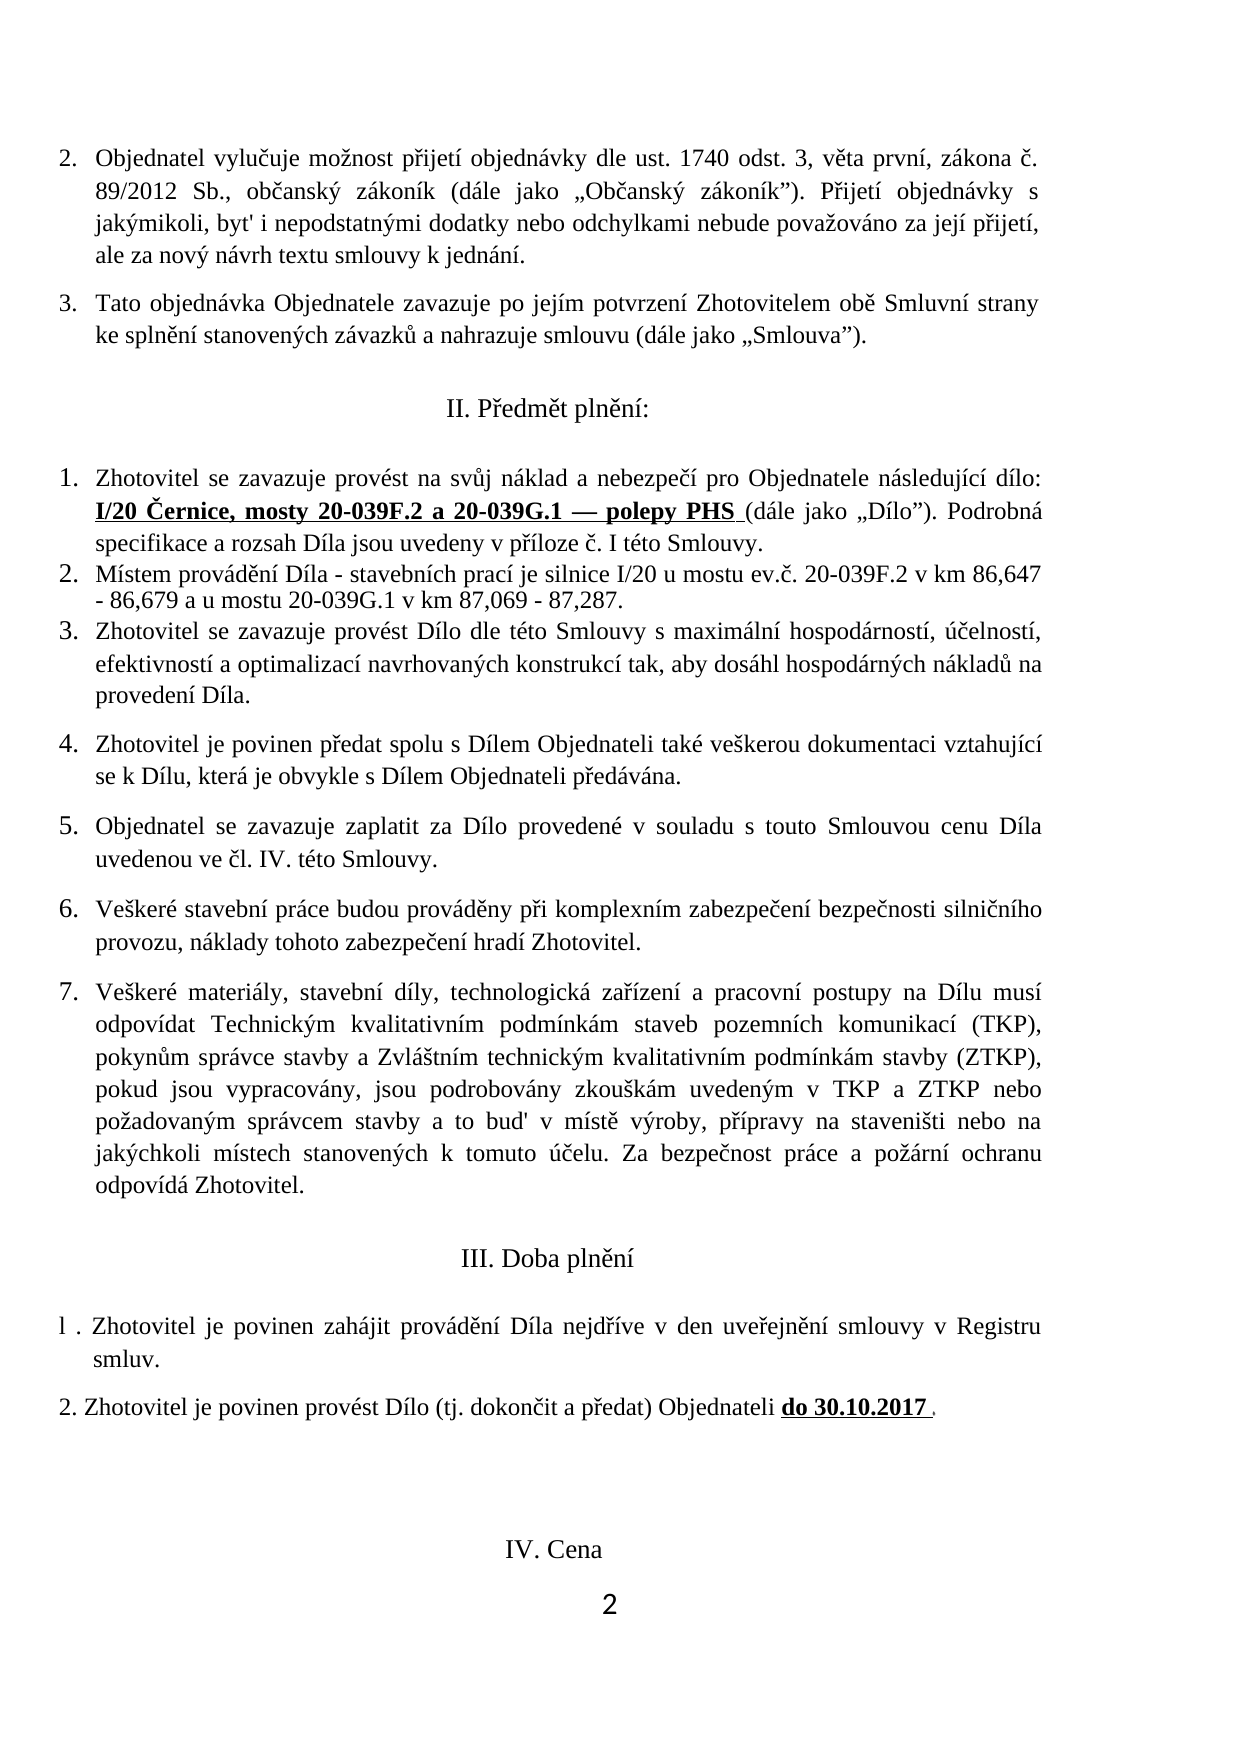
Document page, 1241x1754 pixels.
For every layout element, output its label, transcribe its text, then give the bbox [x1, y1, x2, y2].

list Zhotovitel je povinen předat spolu s Dílem Objednateli také veškerou dokumentaci vztahující se k Dílu, která je obvykle s Dílem Objednateli předávána. [58, 727, 1043, 790]
text II. Předmět plnění: [68, 392, 1027, 423]
list Zhotovitel se zavazuje provést Dílo dle této Smlouvy s maximální hospodárností, účelností, efektivností a optimalizací navrhovaných konstrukcí tak, aby dosáhl hospodárných nákladů na provedení Díla. [58, 614, 1043, 709]
list Místem provádění Díla - stavebních prací je silnice I/20 u mostu ev.č. 20-039F.2 v km 86,647 - 86,679 a u mostu 20-039G.1 v km 87,069 - 87,287. [58, 560, 1043, 614]
text IV. Cena [68, 1533, 1039, 1564]
list Veškeré stavební práce budou prováděny při komplexním zabezpečení bezpečnosti silničního provozu, náklady tohoto zabezpečení hradí Zhotovitel. [58, 892, 1043, 956]
list Zhotovitel se zavazuje provést na svůj náklad a nebezpečí pro Objednatele následující dílo: I/20 Černice, mosty 20-039F.2 a 20-039G.1 — polepy PHS (dále jako „Dílo”). Podrobná specifikace a rozsah Díla jsou uvedeny v příloze č. I této Smlouvy. [58, 461, 1043, 557]
text 2. Zhotovitel je povinen provést Dílo (tj. dokončit a předat) Objednateli do 30.10.2017 [58, 1392, 1043, 1421]
list Objednatel se zavazuje zaplatit za Dílo provedené v souladu s touto Smlouvou cenu Díla uvedenou ve čl. IV. této Smlouvy. [58, 809, 1043, 873]
list Objednatel vylučuje možnost přijetí objednávky dle ust. 1740 odst. 3, věta první, zákona č. 89/2012 Sb., občanský zákoník (dále jako „Občanský zákoník”). Přijetí objednávky s jakýmikoli, byt' i nepodstatnými dodatky nebo odchylkami nebude považováno za její přijetí, ale za nový návrh textu smlouvy k jednání. [58, 143, 1039, 269]
list Veškeré materiály, stavební díly, technologická zařízení a pracovní postupy na Dílu musí odpovídat Technickým kvalitativním podmínkám staveb pozemních komunikací (TKP), pokynům správce stavby a Zvláštním technickým kvalitativním podmínkám stavby (ZTKP), pokud jsou vypracovány, jsou podrobovány zkouškám uvedeným v TKP a ZTKP nebo požadovaným správcem stavby a to bud' v místě výroby, přípravy na staveništi nebo na jakýchkoli místech stanovených k tomuto účelu. Za bezpečnost práce a požární ochranu odpovídá Zhotovitel. [58, 975, 1043, 1199]
text III. Doba plnění [68, 1242, 1026, 1273]
text l . Zhotovitel je povinen zahájit provádění Díla nejdříve v den uveřejnění smlouvy v Registru smluv. [58, 1311, 1043, 1372]
list Tato objednávka Objednatele zavazuje po jejím potvrzení Zhotovitelem obě Smluvní strany ke splnění stanovených závazků a nahrazuje smlouvu (dále jako „Smlouva”). [58, 288, 1039, 349]
